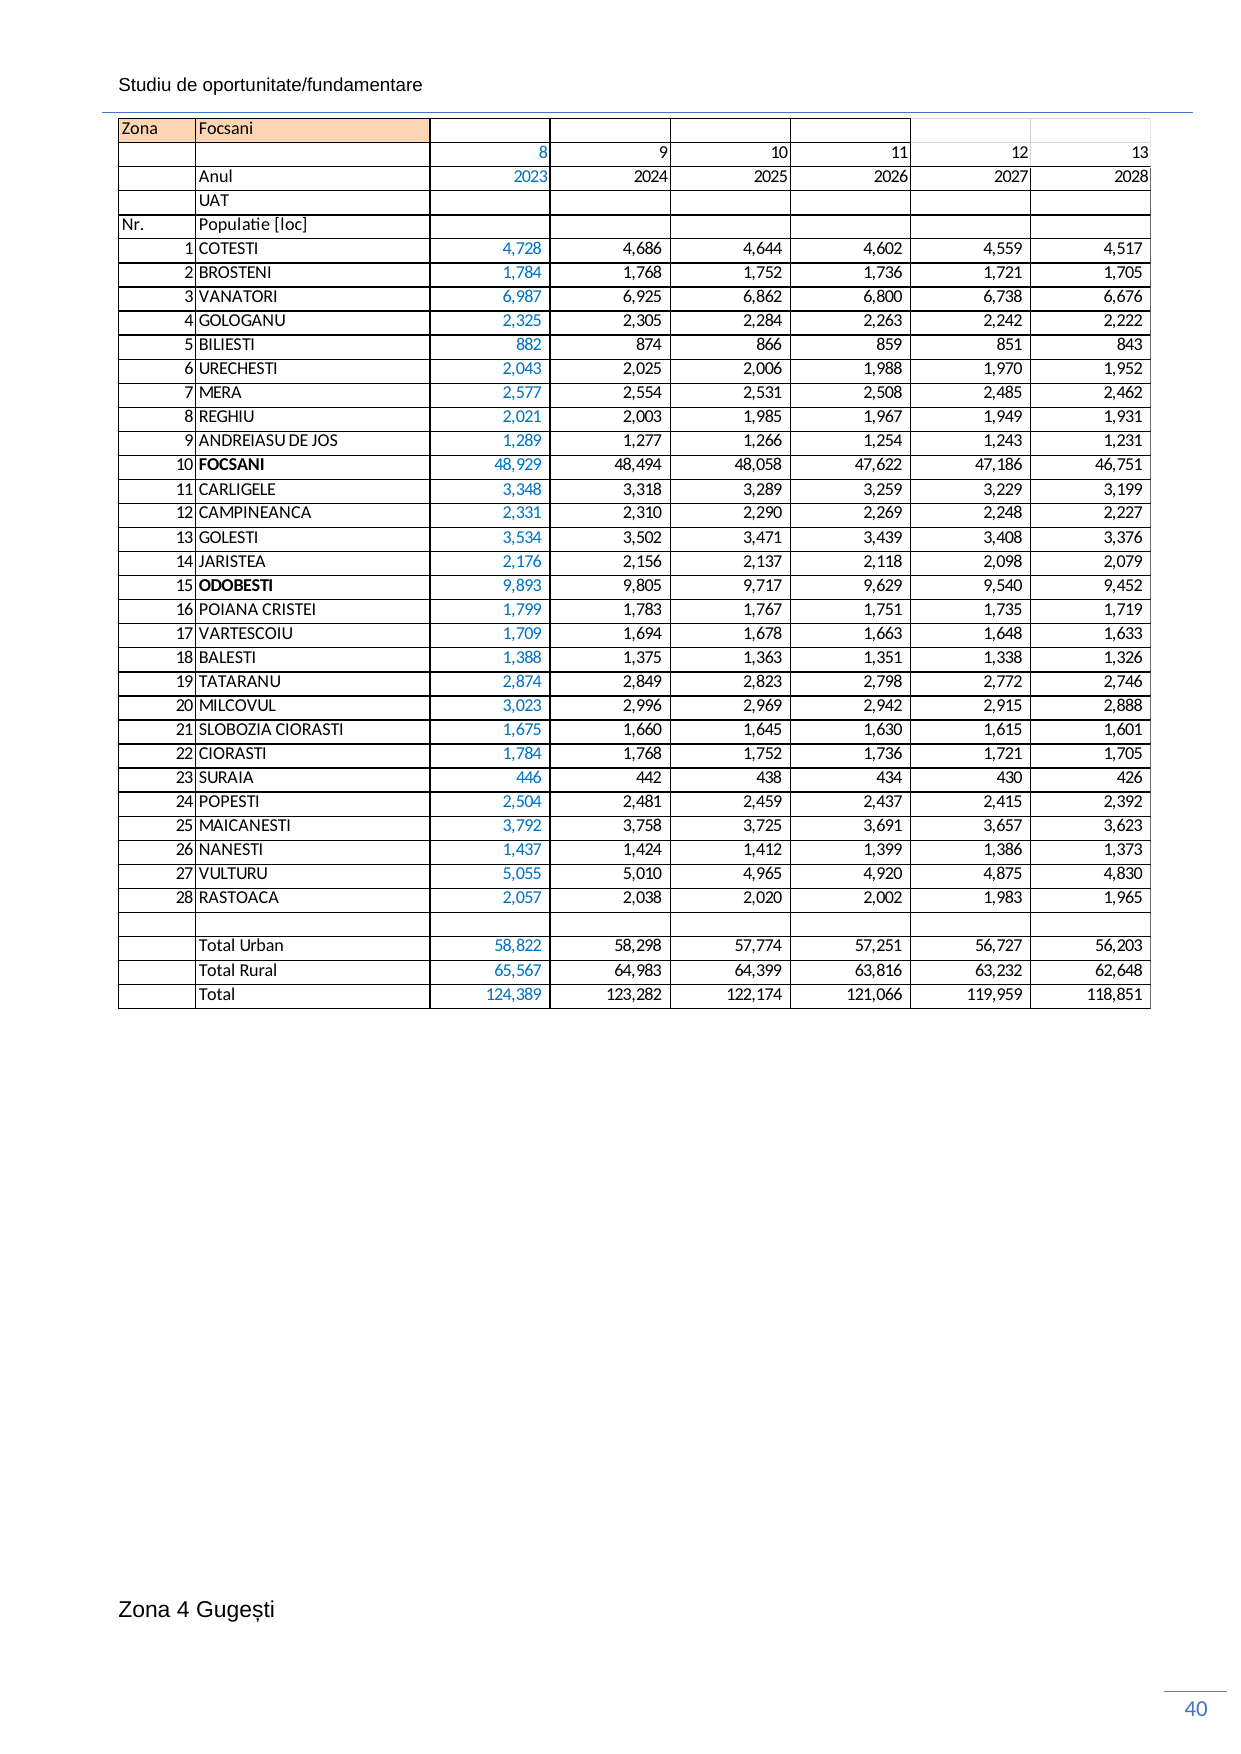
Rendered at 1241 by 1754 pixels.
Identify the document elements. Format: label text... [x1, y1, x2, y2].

text Zona 4 Gugești [118, 1596, 1152, 1622]
